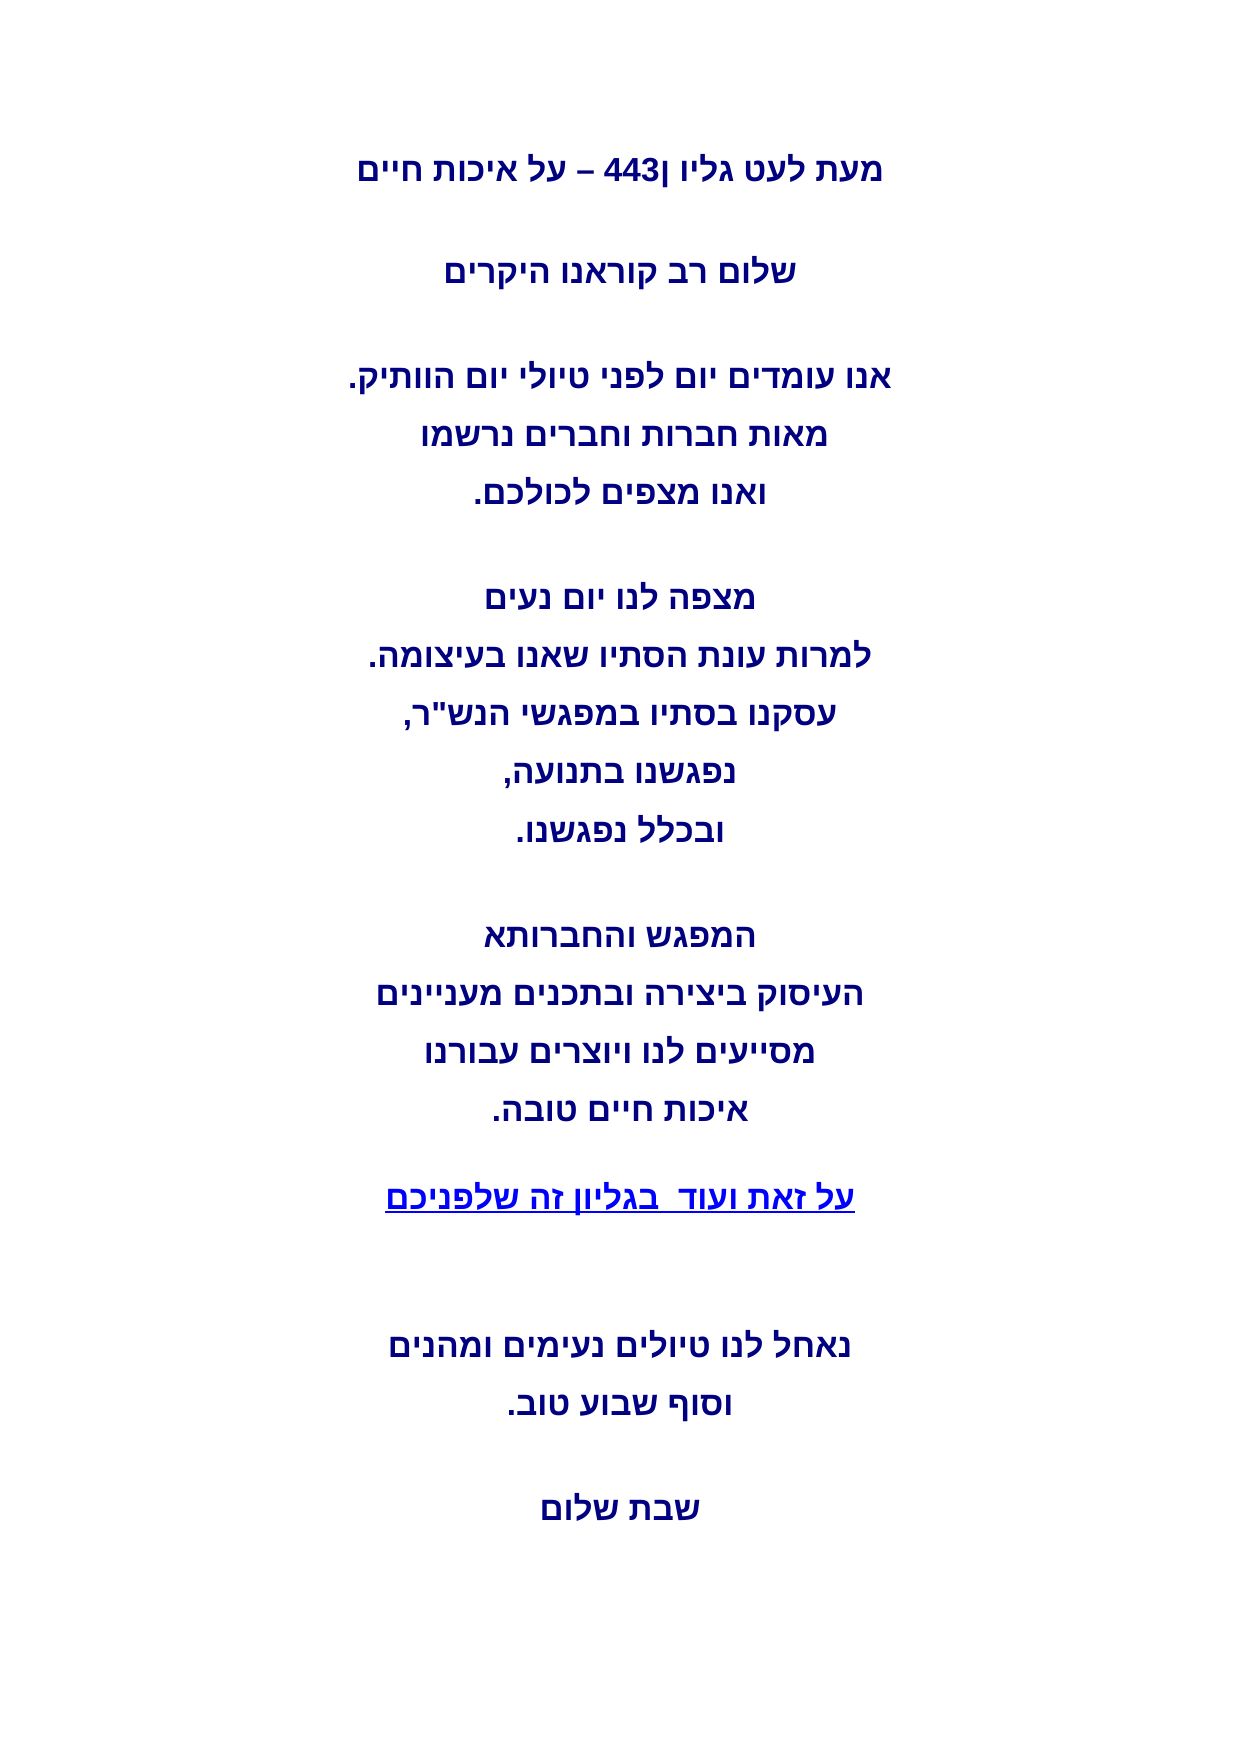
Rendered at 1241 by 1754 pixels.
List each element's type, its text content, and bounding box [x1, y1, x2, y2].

text ואנו מצפים לכולכם. [187, 473, 1053, 512]
text אנו עומדים יום לפני טיולי יום הוותיק. [187, 357, 1053, 395]
text העיסוק ביצירה ובתכנים מעניינים [187, 974, 1053, 1012]
text מעת לעט גליו ן443 – על איכות חיים [187, 150, 1053, 188]
text על זאת ועוד בגליון זה שלפניכם [187, 1148, 1053, 1216]
text נפגשנו בתנועה, [187, 753, 1053, 791]
text המפגש והחברותא [187, 916, 1053, 954]
text שבת שלום [187, 1489, 1053, 1528]
text שלום רב קוראנו היקרים [187, 252, 1053, 290]
text איכות חיים טובה. [187, 1090, 1053, 1128]
text למרות עונת הסתיו שאנו בעיצומה. [187, 636, 1053, 675]
text וסוף שבוע טוב. [187, 1384, 1053, 1423]
text מצפה לנו יום נעים [187, 578, 1053, 617]
text ובכלל נפגשנו. [187, 811, 1053, 849]
text מסייעים לנו ויוצרים עבורנו [187, 1032, 1053, 1070]
text נאחל לנו טיולים נעימים ומהנים [187, 1285, 1053, 1364]
text עסקנו בסתיו במפגשי הנש"ר, [187, 694, 1053, 733]
text מאות חברות וחברים נרשמו [187, 415, 1053, 453]
